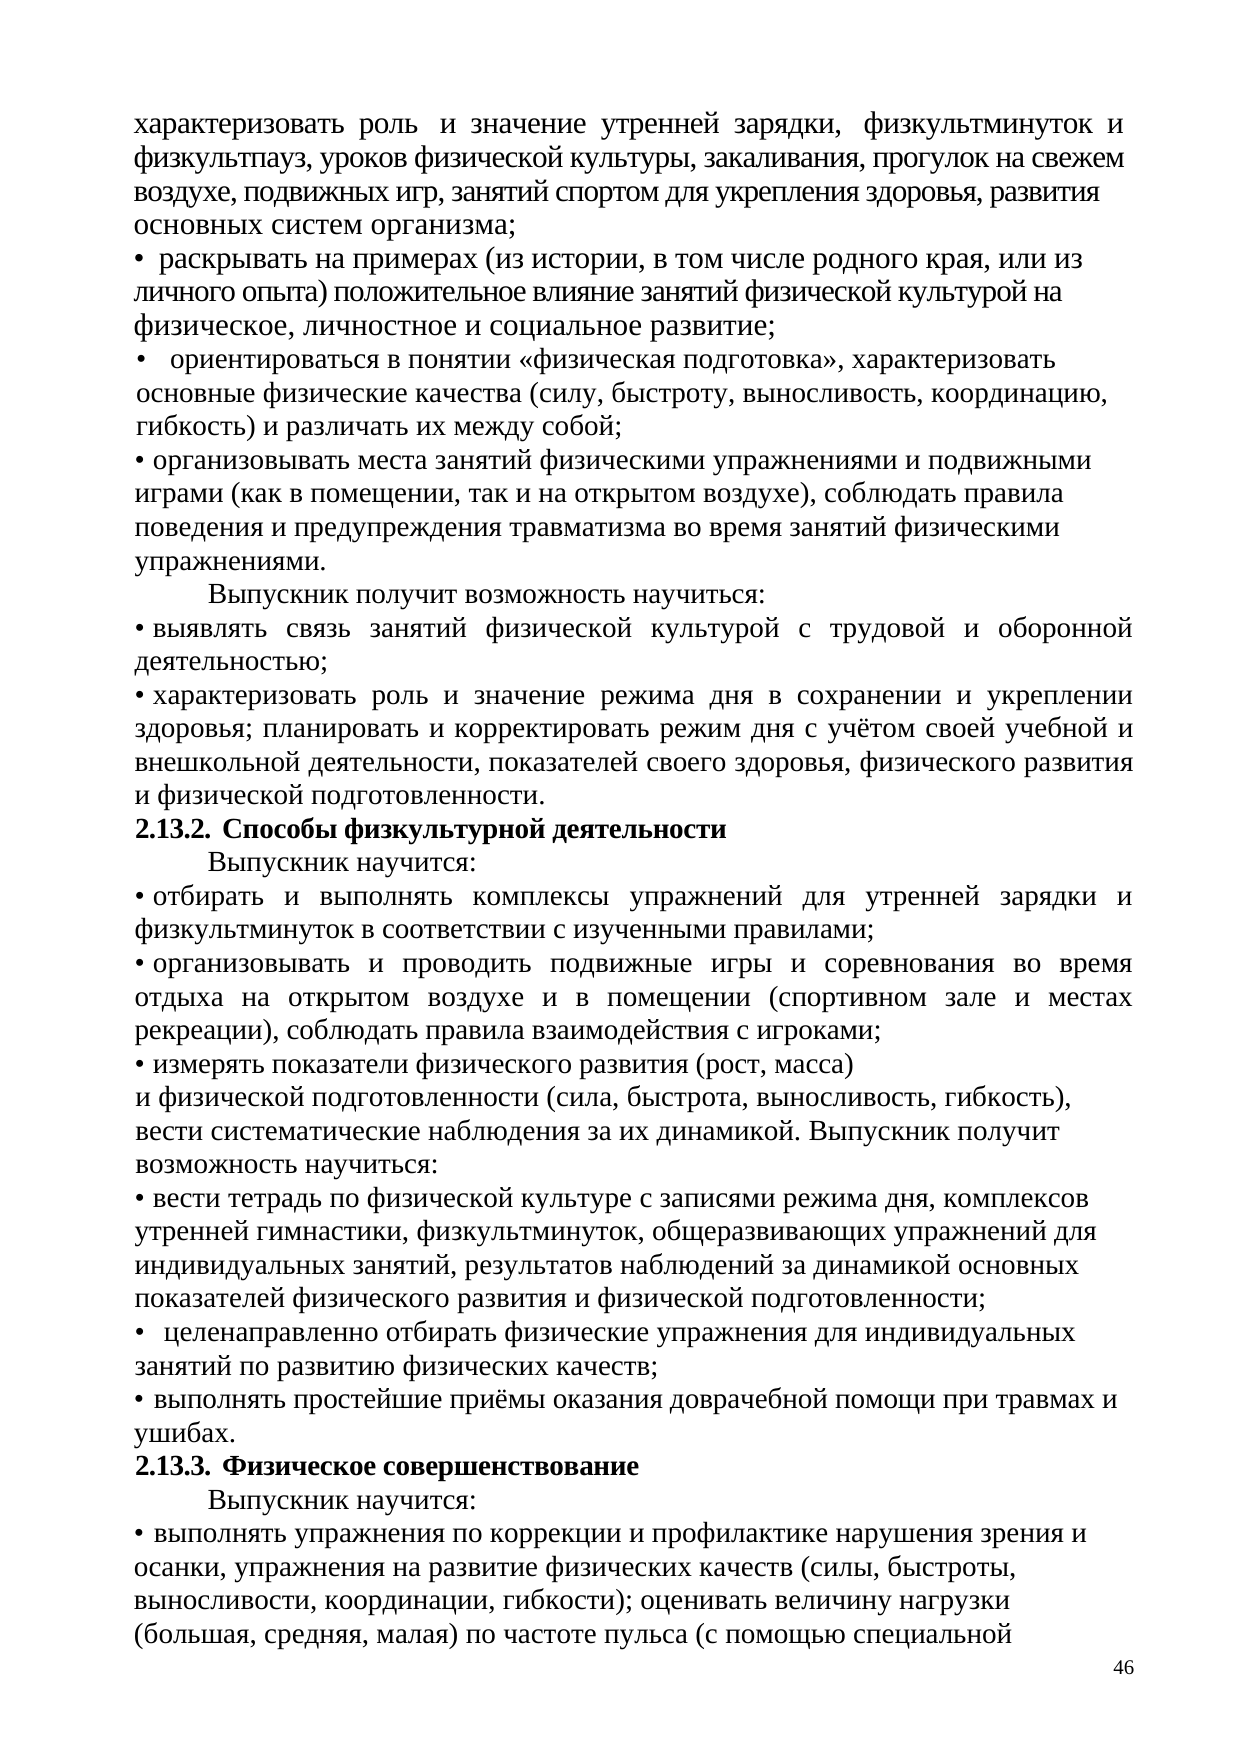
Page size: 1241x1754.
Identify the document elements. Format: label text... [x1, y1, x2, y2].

list измерять показатели физического развития (рост, масса) [134, 1046, 1134, 1080]
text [134, 1516, 1133, 1650]
text 2.13.3. Физическое совершенствование Выпускник научится: [135, 1449, 670, 1516]
text 2.13.2. Способы физкультурной деятельности Выпускник научится: [135, 812, 728, 879]
text • раскрывать на примерах (из истории, в том числе родного края, или из личного опыта) положительное влияние занятий физической культурой на физическое, личностное и социальное развитие; [133, 241, 1133, 342]
list отбирать и выполнять комплексы упражнений для утренней зарядки и физкультминуток в соответствии с изученными правилами; [134, 879, 1133, 946]
text и физической подготовленности (сила, быстрота, выносливость, гибкость), вести систематические наблюдения за их динамикой. Выпускник получит возможность научиться: [135, 1080, 1134, 1181]
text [133, 107, 1134, 241]
list характеризовать роль и значение режима дня в сохранении и укреплении здоровья; планировать и корректировать режим дня с учётом своей учебной и внешкольной деятельности, показателей своего здоровья, физического развития и физической подготовленности. [134, 677, 1134, 812]
text • целенаправленно отбирать физические упражнения для индивидуальных занятий по развитию физических качеств; [134, 1315, 1133, 1382]
list выявлять связь занятий физической культурой с трудовой и оборонной деятельностью; [134, 610, 1134, 677]
text • выполнять простейшие приёмы оказания доврачебной помощи при травмах и ушибах. [134, 1382, 1133, 1449]
text Выпускник получит возможность научиться: [208, 577, 1134, 610]
text • ориентироваться в понятии «физическая подготовка», характеризовать основные физические качества (силу, быстроту, выносливость, координацию, гибкость) и различать их между собой; [136, 342, 1134, 443]
text • вести тетрадь по физической культуре с записями режима дня, комплексов утренней гимнастики, физкультминуток, общеразвивающих упражнений для индивидуальных занятий, результатов наблюдений за динамикой основных показателей физического развития и физической подготовленности; [134, 1181, 1133, 1315]
text • организовывать места занятий физическими упражнениями и подвижными играми (как в помещении, так и на открытом воздухе), соблюдать правила поведения и предупреждения травматизма во время занятий физическими упражнениями. [134, 443, 1134, 577]
list организовывать и проводить подвижные игры и соревнования во время отдыха на открытом воздухе и в помещении (спортивном зале и местах рекреации), соблюдать правила взаимодействия с игроками; [134, 946, 1134, 1046]
